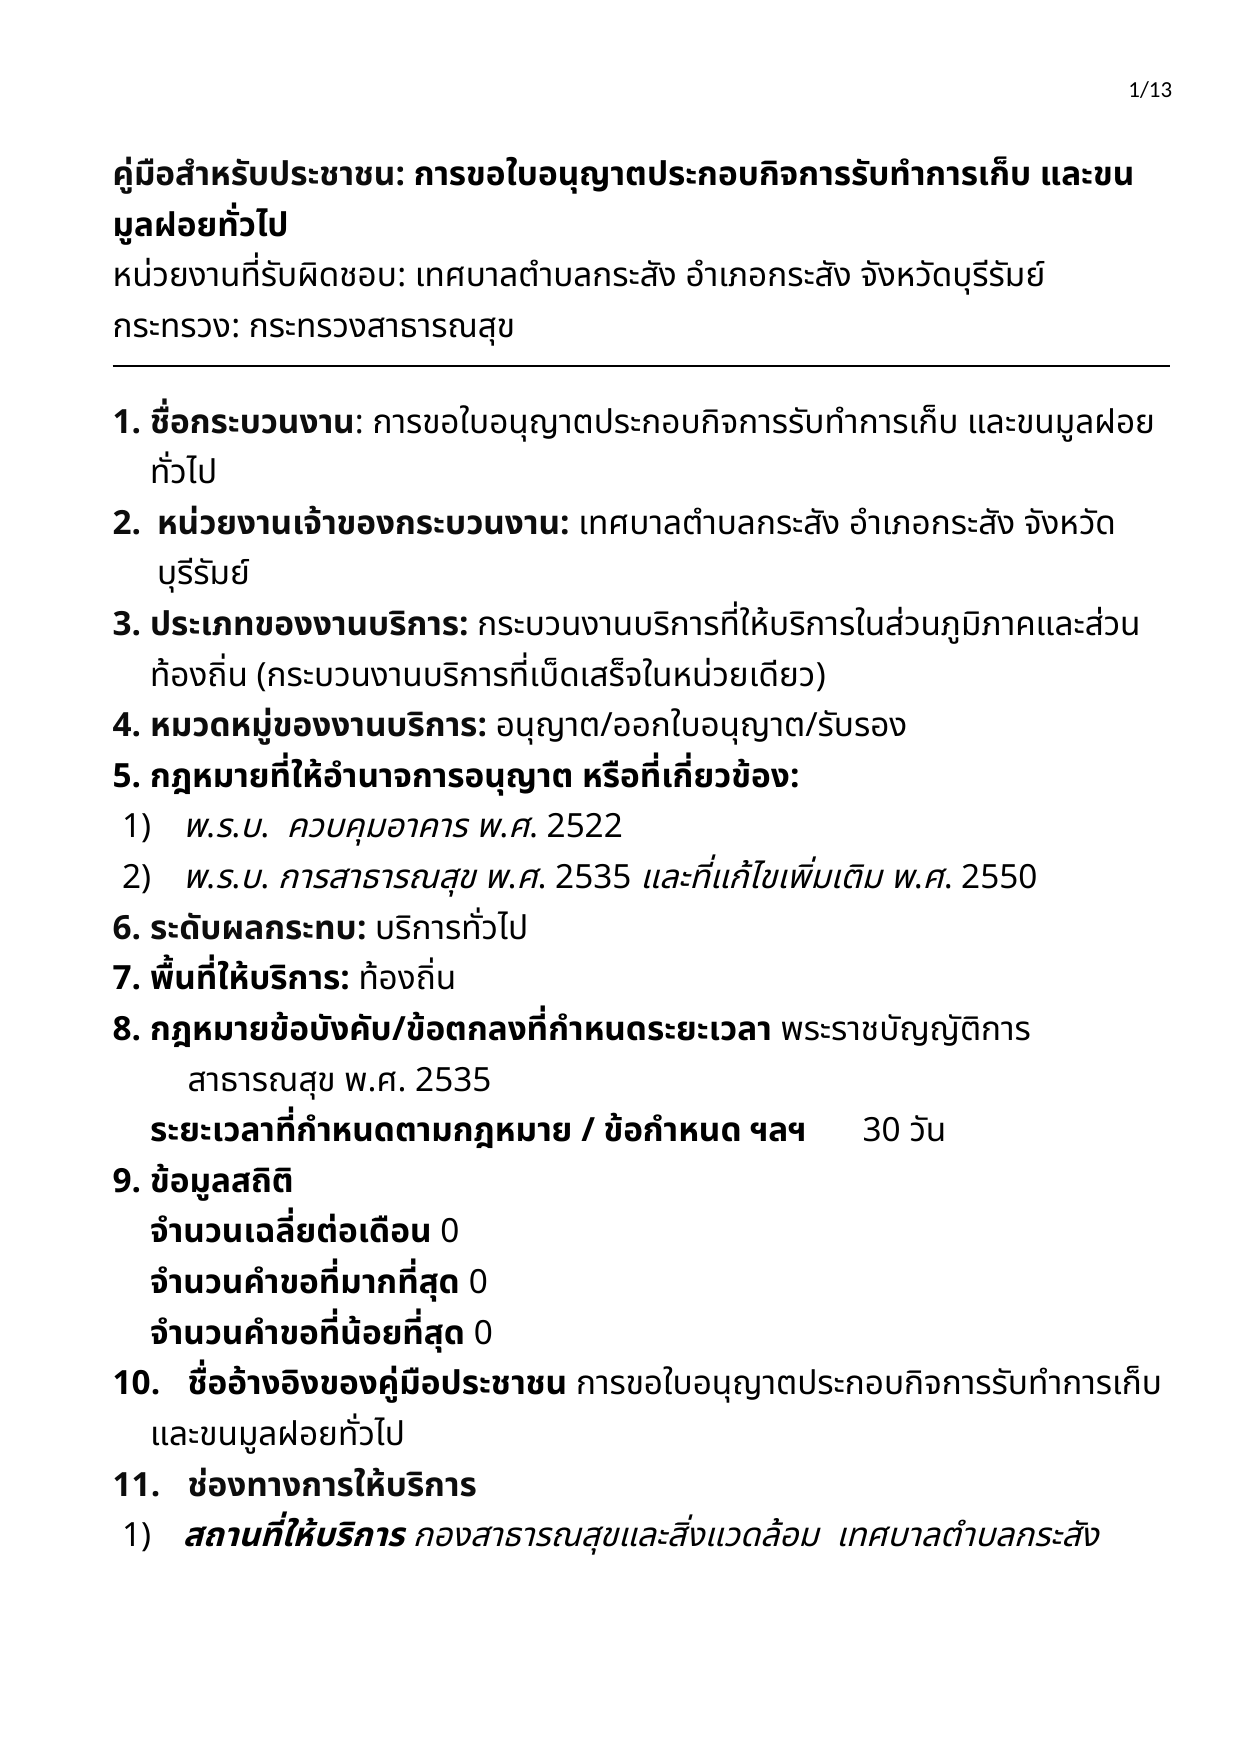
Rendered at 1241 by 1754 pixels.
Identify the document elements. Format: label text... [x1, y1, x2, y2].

text จำนวนเฉลี่ยต่อเดือน 0 [112, 1207, 1172, 1258]
list ข้อมูลสถิติ [112, 1157, 1172, 1207]
table_header 1) [101, 1511, 171, 1561]
table_cell 2) [101, 853, 171, 903]
list ชื่อกระบวนงาน: การขอใบอนุญาตประกอบกิจการรับทำการเก็บ และขนมูลฝอยทั่วไป [112, 398, 1172, 499]
text จำนวนคำขอที่น้อยที่สุด 0 [112, 1308, 1172, 1359]
list พื้นที่ให้บริการ: ท้องถิ่น [112, 954, 1172, 1005]
list หน่วยงานเจ้าของกระบวนงาน: เทศบาลตำบลกระสัง อำเภอกระสัง จังหวัดบุรีรัมย์ [112, 499, 1172, 600]
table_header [171, 1511, 1176, 1561]
text ระยะเวลาที่กำหนดตามกฎหมาย / ข้อกำหนด ฯลฯ 30 วัน [150, 1106, 1172, 1157]
table_cell พ.ร.บ. การสาธารณสุข พ.ศ. 2535 และที่แก้ไขเพิ่มเติม พ.ศ. 2550 [171, 853, 1176, 903]
text กระทรวง: กระทรวงสาธารณสุข [112, 302, 1172, 352]
text จำนวนคำขอที่มากที่สุด 0 [112, 1258, 1172, 1308]
list ชื่ออ้างอิงของคู่มือประชาชน การขอใบอนุญาตประกอบกิจการรับทำการเก็บ และขนมูลฝอยทั่วไป [112, 1359, 1172, 1460]
list กฎหมายข้อบังคับ/ข้อตกลงที่กำหนดระยะเวลา พระราชบัญญัติการสาธารณสุข พ.ศ. 2535 [112, 1005, 1172, 1106]
list ช่องทางการให้บริการ [112, 1460, 1172, 1511]
list กฎหมายที่ให้อำนาจการอนุญาต หรือที่เกี่ยวข้อง: [112, 752, 1172, 802]
text คู่มือสำหรับประชาชน: การขอใบอนุญาตประกอบกิจการรับทำการเก็บ และขนมูลฝอยทั่วไป [112, 150, 1172, 251]
list ระดับผลกระทบ: บริการทั่วไป [112, 903, 1172, 954]
list หมวดหมู่ของงานบริการ: อนุญาต/ออกใบอนุญาต/รับรอง [112, 701, 1172, 752]
table_header 1) [101, 802, 171, 853]
list ประเภทของงานบริการ: กระบวนงานบริการที่ให้บริการในส่วนภูมิภาคและส่วนท้องถิ่น (กระบวนงานบริการที่เบ็ดเสร็จในหน่วยเดียว) [112, 600, 1172, 701]
table_header พ.ร.บ. ควบคุมอาคาร พ.ศ. 2522 [171, 802, 1176, 853]
text หน่วยงานที่รับผิดชอบ: เทศบาลตำบลกระสัง อำเภอกระสัง จังหวัดบุรีรัมย์ [112, 251, 1172, 302]
